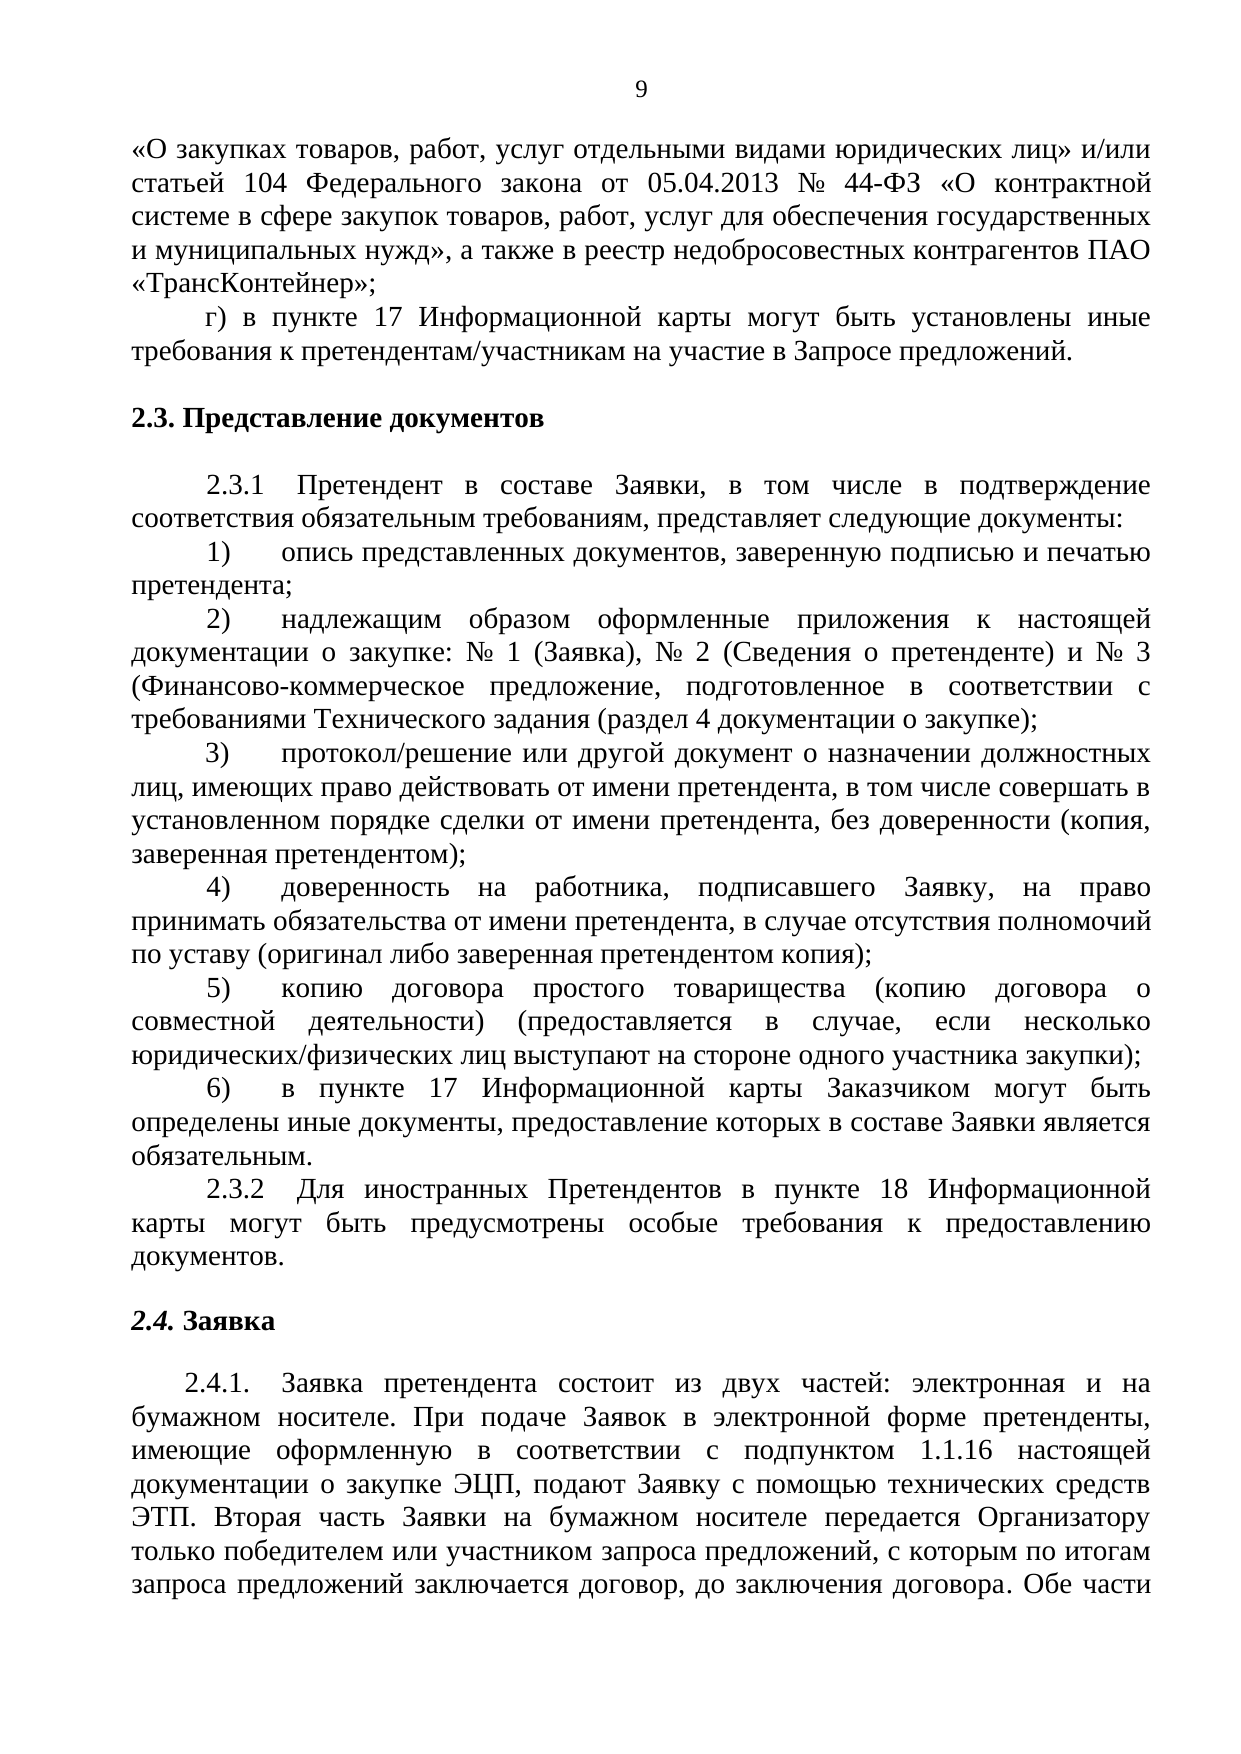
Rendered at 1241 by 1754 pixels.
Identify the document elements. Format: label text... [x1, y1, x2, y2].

list копию договора простого товарищества (копию договора о совместной деятельности) (предоставляется в случае, если несколько юридических/физических лиц выступают на стороне одного участника закупки); [131, 970, 1152, 1071]
text г) в пункте 17 Информационной карты могут быть установлены иные требования к претендентам/участникам на участие в Запросе предложений. [131, 299, 1152, 366]
list в пункте 17 Информационной карты Заказчиком могут быть определены иные документы, предоставление которых в составе Заявки является обязательным. [131, 1071, 1152, 1171]
list Претендент в составе Заявки, в том числе в подтверждение соответствия обязательным требованиям, представляет следующие документы: [131, 467, 1152, 534]
subtitle 2.3. Представление документов [131, 400, 1152, 433]
list доверенность на работника, подписавшего Заявку, на право принимать обязательства от имени претендента, в случае отсутствия полномочий по уставу (оригинал либо заверенная претендентом копия); [131, 869, 1152, 970]
list Для иностранных Претендентов в пункте 18 Информационной карты могут быть предусмотрены особые требования к предоставлению документов. [131, 1171, 1152, 1272]
list надлежащим образом оформленные приложения к настоящей документации о закупке: № 1 (Заявка), № 2 (Сведения о претенденте) и № 3 (Финансово-коммерческое предложение, подготовленное в соответствии с требованиями Технического задания (раздел 4 документации о закупке); [131, 601, 1152, 735]
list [131, 1365, 1152, 1600]
list протокол/решение или другой документ о назначении должностных лиц, имеющих право действовать от имени претендента, в том числе совершать в установленном порядке сделки от имени претендента, без доверенности (копия, заверенная претендентом); [131, 735, 1152, 869]
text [131, 131, 1152, 299]
list опись представленных документов, заверенную подписью и печатью претендента; [131, 534, 1152, 601]
subtitle 2.4. Заявка [131, 1303, 1152, 1336]
